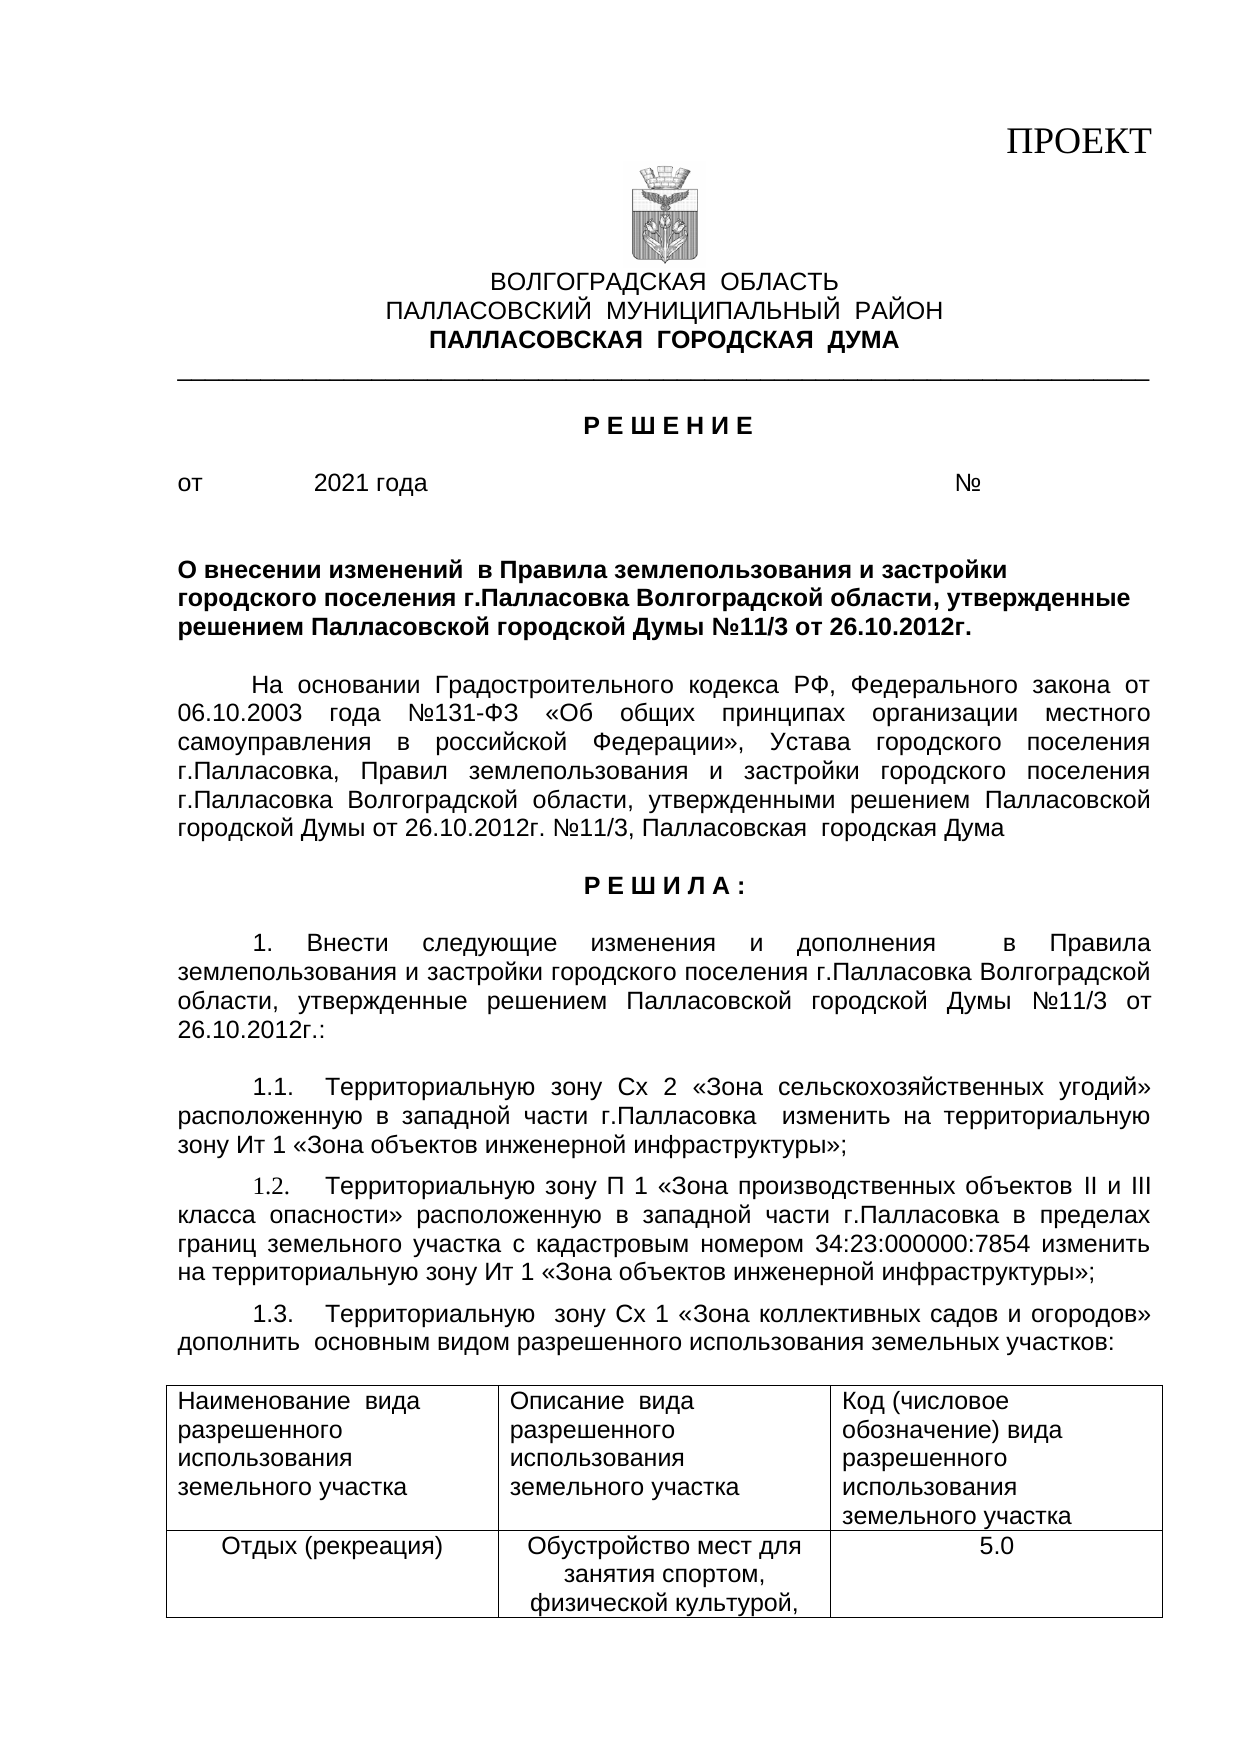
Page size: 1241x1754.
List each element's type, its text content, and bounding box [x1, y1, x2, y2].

text ______________________________________________________________________ [177, 353, 1152, 382]
list Территориальную зону Сх 2 «Зона сельскохозяйственных угодий» расположенную в западной части г.Палласовка изменить на территориальную зону Ит 1 «Зона объектов инженерной инфраструктуры»; [177, 1072, 1152, 1158]
text ПРОЕКТ [177, 118, 1152, 161]
table_cell Отдых (рекреация) [167, 1531, 498, 1617]
table_header Описание вида разрешенного использования земельного участка [499, 1386, 830, 1529]
text О внесении изменений в Правила землепользования и застройки городского поселения г.Палласовка Волгоградской области, утвержденные решением Палласовской городской Думы №11/3 от 26.10.2012г. [177, 555, 1152, 641]
text На основании Градостроительного кодекса РФ, Федерального закона от 06.10.2003 года №131-ФЗ «Об общих принципах организации местного самоуправления в российской Федерации», Устава городского поселения г.Палласовка, Правил землепользования и застройки городского поселения г.Палласовка Волгоградской области, утвержденными решением Палласовской городской Думы от 26.10.2012г. №11/3, Палласовская городская Дума [177, 670, 1152, 842]
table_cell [499, 1531, 830, 1617]
table_cell 5.0 [831, 1531, 1162, 1617]
text ПАЛЛАСОВСКИЙ МУНИЦИПАЛЬНЫЙ РАЙОН ПАЛЛАСОВСКАЯ ГОРОДСКАЯ ДУМА [177, 296, 1152, 353]
picture [623, 161, 706, 268]
table_header Код (числовое обозначение) вида разрешенного использования земельного участка [831, 1386, 1162, 1529]
list Территориальную зону Сх 1 «Зона коллективных садов и огородов» дополнить основным видом разрешенного использования земельных участков: [177, 1298, 1152, 1356]
text 1. Внести следующие изменения и дополнения в Правила землепользования и застройки городского поселения г.Палласовка Волгоградской области, утвержденные решением Палласовской городской Думы №11/3 от 26.10.2012г.: [177, 928, 1152, 1043]
list Территориальную зону П 1 «Зона производственных объектов II и III класса опасности» расположенную в западной части г.Палласовка в пределах границ земельного участка с кадастровым номером 34:23:000000:7854 изменить на территориальную зону Ит 1 «Зона объектов инженерной инфраструктуры»; [177, 1171, 1152, 1286]
text Р Е Ш И Л А : [177, 871, 1152, 900]
table_header Наименование вида разрешенного использования земельного участка [167, 1386, 498, 1529]
text ВОЛГОГРАДСКАЯ ОБЛАСТЬ [177, 267, 1152, 296]
text от 2021 года № [177, 468, 1152, 497]
text Р Е Ш Е Н И Е [177, 411, 1152, 440]
